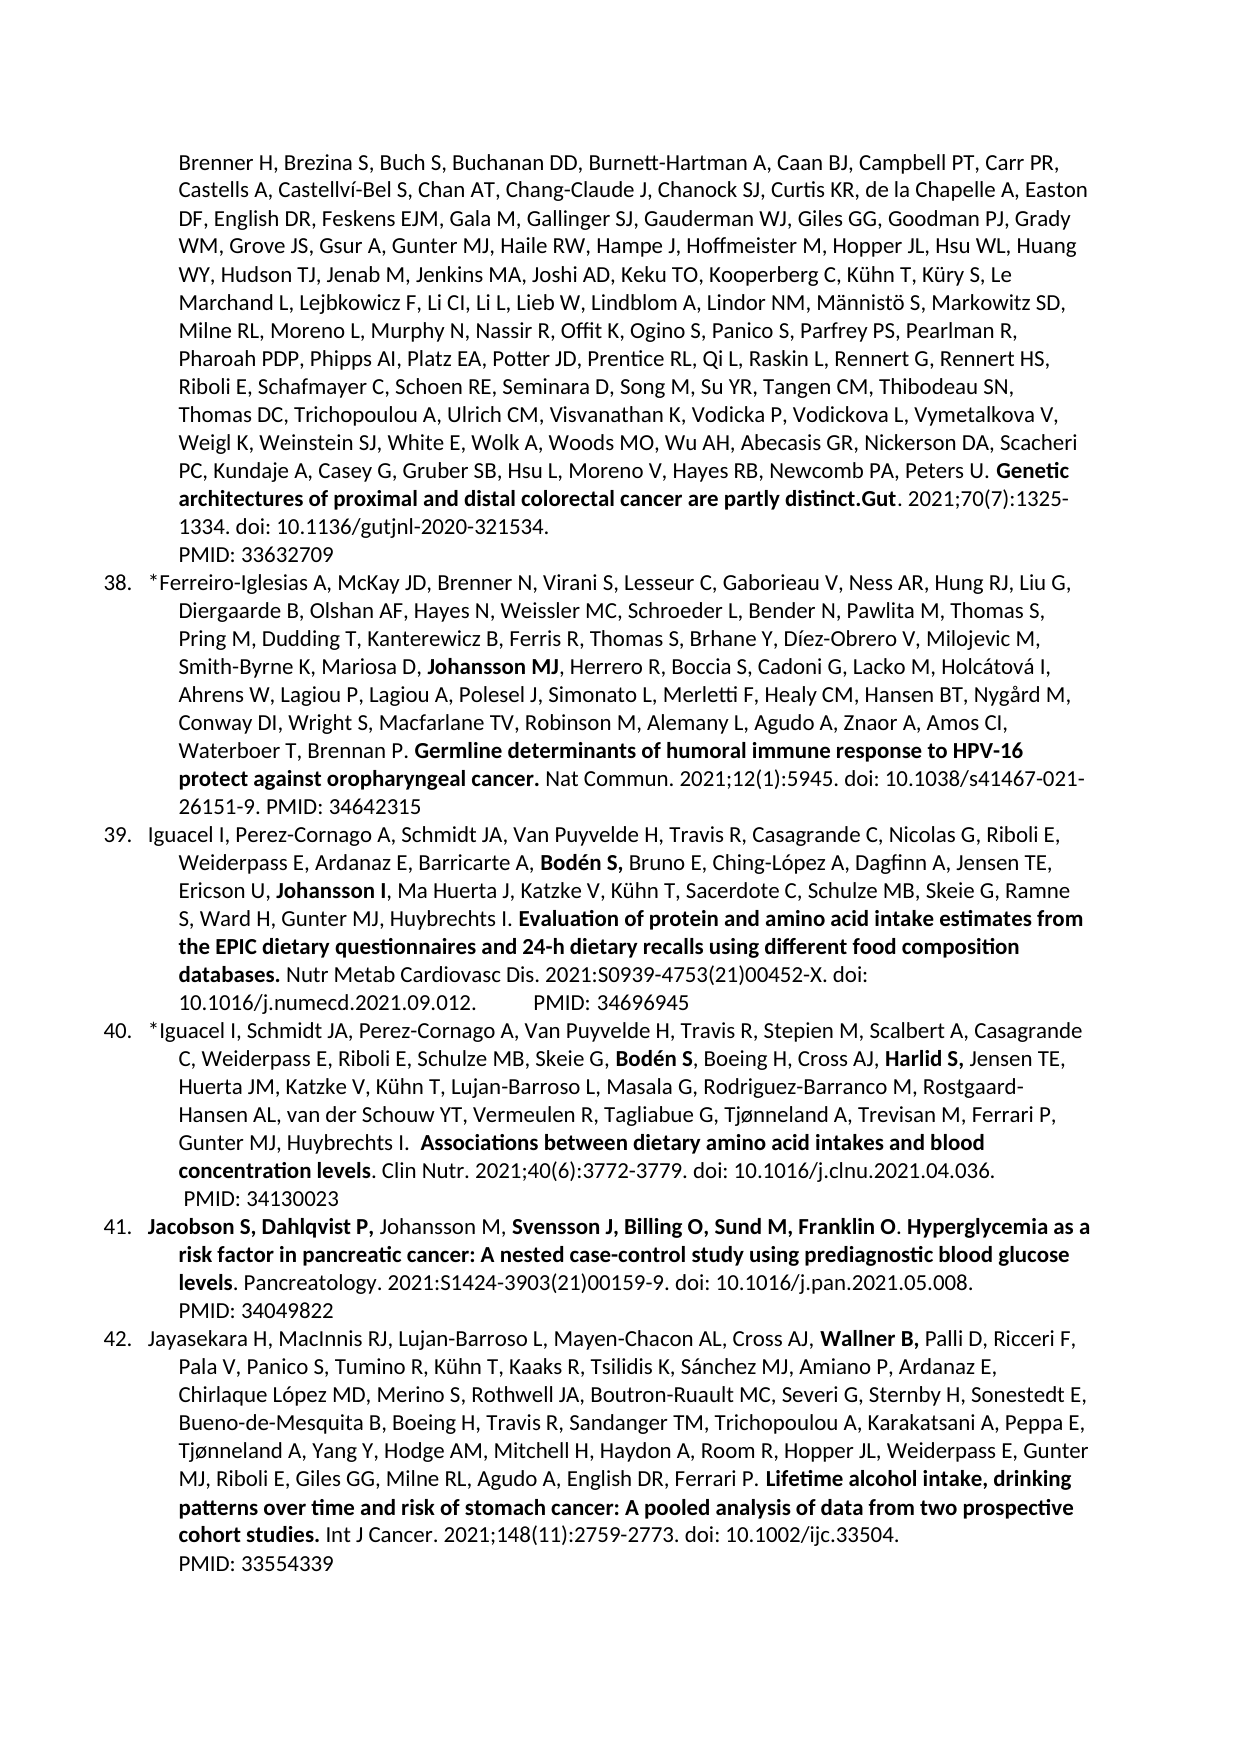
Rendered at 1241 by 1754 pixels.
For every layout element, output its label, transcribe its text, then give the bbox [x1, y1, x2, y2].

list Iguacel I, Perez-Cornago A, Schmidt JA, Van Puyvelde H, Travis R, Casagrande C, Nicolas G, Riboli E, Weiderpass E, Ardanaz E, Barricarte A, Bodén S, Bruno E, Ching-López A, Dagfinn A, Jensen TE, Ericson U, Johansson I, Ma Huerta J, Katzke V, Kühn T, Sacerdote C, Schulze MB, Skeie G, Ramne S, Ward H, Gunter MJ, Huybrechts I. Evaluation of protein and amino acid intake estimates from the EPIC dietary questionnaires and 24-h dietary recalls using different food composition databases. Nutr Metab Cardiovasc Dis. 2021:S0939-4753(21)00452-X. doi: 10.1016/j.numecd.2021.09.012. PMID: 34696945 [103, 820, 1093, 1016]
list Jayasekara H, MacInnis RJ, Lujan-Barroso L, Mayen-Chacon AL, Cross AJ, Wallner B, Palli D, Ricceri F, Pala V, Panico S, Tumino R, Kühn T, Kaaks R, Tsilidis K, Sánchez MJ, Amiano P, Ardanaz E, Chirlaque López MD, Merino S, Rothwell JA, Boutron-Ruault MC, Severi G, Sternby H, Sonestedt E, Bueno-de-Mesquita B, Boeing H, Travis R, Sandanger TM, Trichopoulou A, Karakatsani A, Peppa E, Tjønneland A, Yang Y, Hodge AM, Mitchell H, Haydon A, Room R, Hopper JL, Weiderpass E, Gunter MJ, Riboli E, Giles GG, Milne RL, Agudo A, English DR, Ferrari P. Lifetime alcohol intake, drinking patterns over time and risk of stomach cancer: A pooled analysis of data from two prospective cohort studies. Int J Cancer. 2021;148(11):2759-2773. doi: 10.1002/ijc.33504. PMID: 33554339 [103, 1324, 1093, 1577]
list *Iguacel I, Schmidt JA, Perez-Cornago A, Van Puyvelde H, Travis R, Stepien M, Scalbert A, Casagrande C, Weiderpass E, Riboli E, Schulze MB, Skeie G, Bodén S, Boeing H, Cross AJ, Harlid S, Jensen TE, Huerta JM, Katzke V, Kühn T, Lujan-Barroso L, Masala G, Rodriguez-Barranco M, Rostgaard-Hansen AL, van der Schouw YT, Vermeulen R, Tagliabue G, Tjønneland A, Trevisan M, Ferrari P, Gunter MJ, Huybrechts I. Associations between dietary amino acid intakes and blood concentration levels. Clin Nutr. 2021;40(6):3772-3779. doi: 10.1016/j.clnu.2021.04.036. [103, 1016, 1093, 1184]
list PMID: 34049822 [178, 1296, 1093, 1324]
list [103, 148, 1093, 568]
list Jacobson S, Dahlqvist P, Johansson M, Svensson J, Billing O, Sund M, Franklin O. Hyperglycemia as a risk factor in pancreatic cancer: A nested case-control study using prediagnostic blood glucose levels. Pancreatology. 2021:S1424-3903(21)00159-9. doi: 10.1016/j.pan.2021.05.008. [103, 1212, 1093, 1296]
list PMID: 34130023 [178, 1184, 1093, 1212]
list *Ferreiro-Iglesias A, McKay JD, Brenner N, Virani S, Lesseur C, Gaborieau V, Ness AR, Hung RJ, Liu G, Diergaarde B, Olshan AF, Hayes N, Weissler MC, Schroeder L, Bender N, Pawlita M, Thomas S, Pring M, Dudding T, Kanterewicz B, Ferris R, Thomas S, Brhane Y, Díez-Obrero V, Milojevic M, Smith-Byrne K, Mariosa D, Johansson MJ, Herrero R, Boccia S, Cadoni G, Lacko M, Holcátová I, Ahrens W, Lagiou P, Lagiou A, Polesel J, Simonato L, Merletti F, Healy CM, Hansen BT, Nygård M, Conway DI, Wright S, Macfarlane TV, Robinson M, Alemany L, Agudo A, Znaor A, Amos CI, Waterboer T, Brennan P. Germline determinants of humoral immune response to HPV-16 protect against oropharyngeal cancer. Nat Commun. 2021;12(1):5945. doi: 10.1038/s41467-021-26151-9. PMID: 34642315 [103, 568, 1093, 820]
